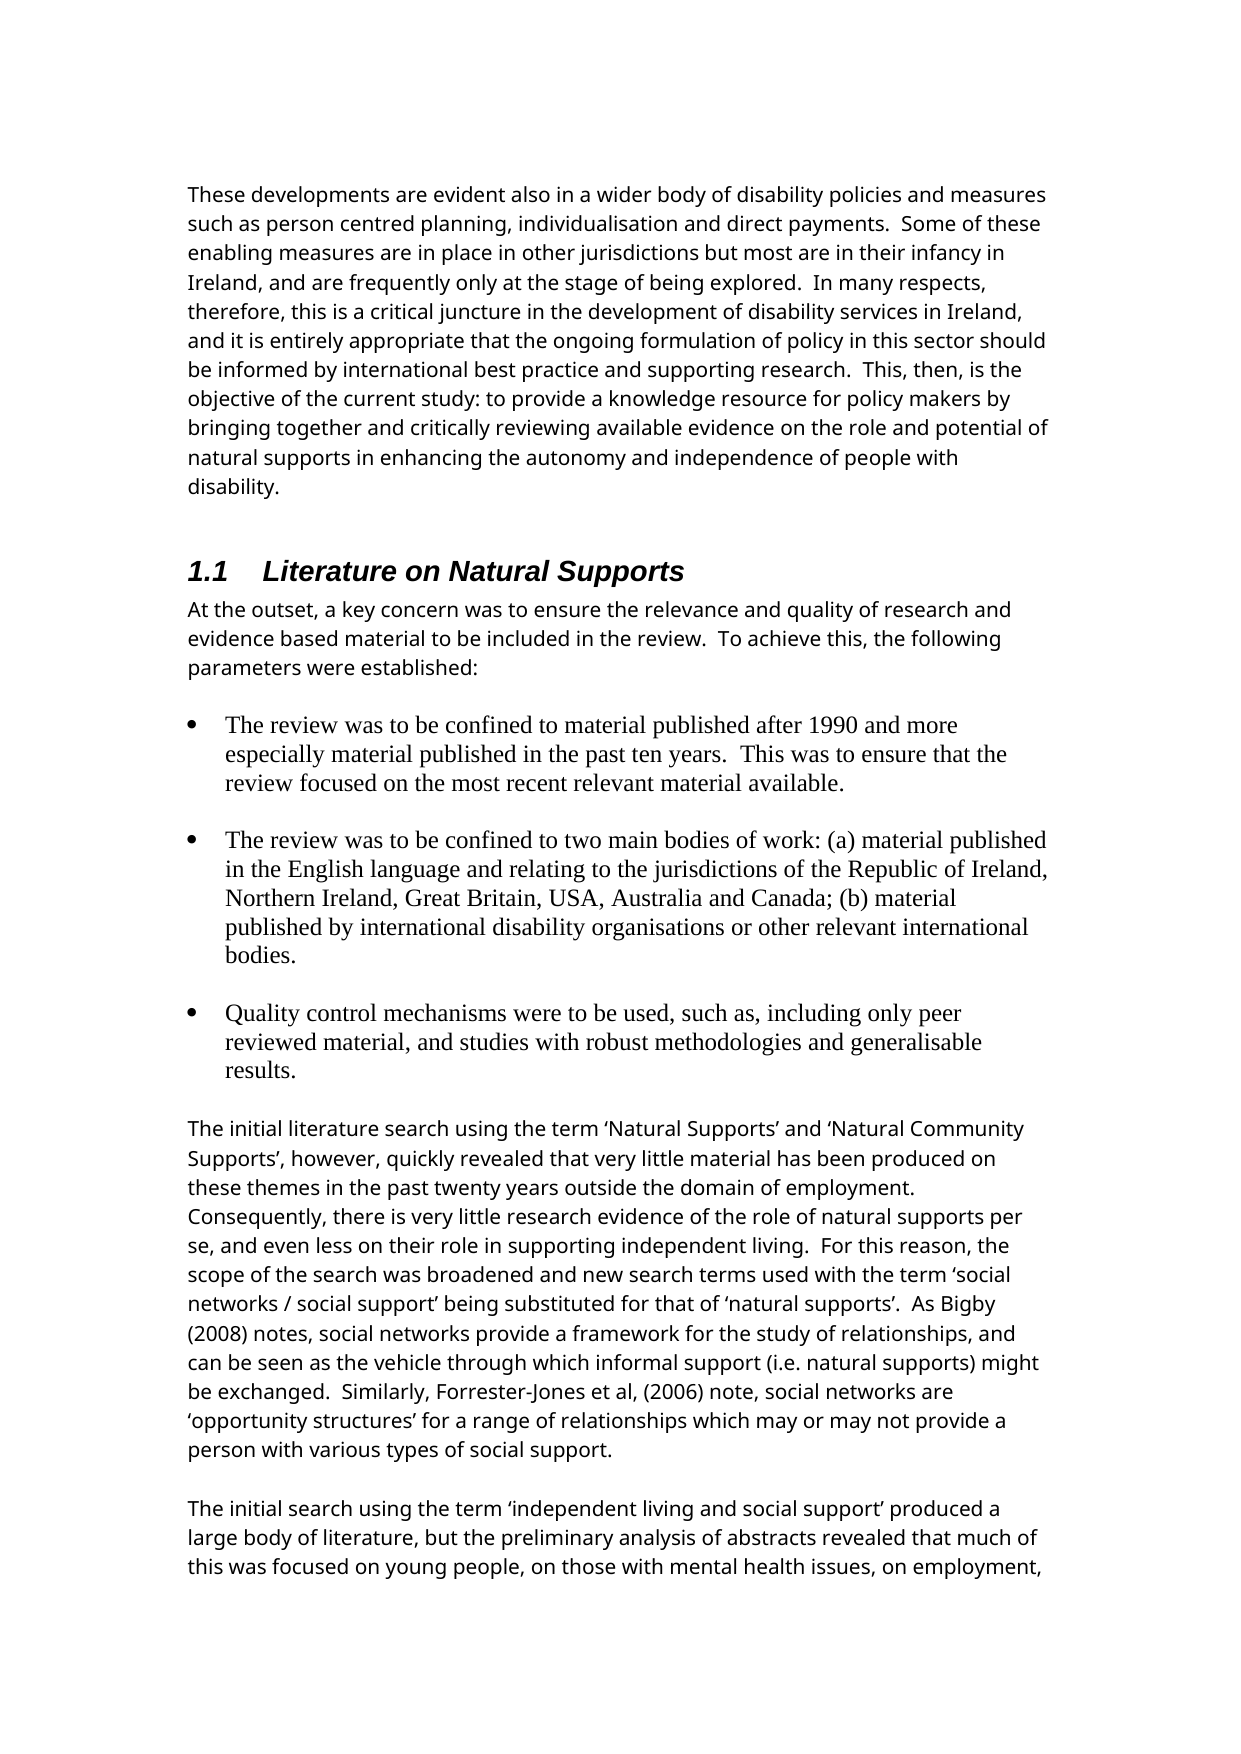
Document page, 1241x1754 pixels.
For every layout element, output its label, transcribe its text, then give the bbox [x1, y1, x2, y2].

list The review was to be confined to material published after 1990 and more especially material published in the past ten years. This was to ensure that the review focused on the most recent relevant material available. [187, 711, 1053, 797]
text At the outset, a key concern was to ensure the relevance and quality of research and evidence based material to be included in the review. To achieve this, the following parameters were established: [187, 594, 1053, 681]
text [187, 1493, 1053, 1580]
subtitle 1.1 Literature on Natural Supports [187, 554, 1053, 588]
list Quality control mechanisms were to be used, such as, including only peer reviewed material, and studies with robust methodologies and generalisable results. [187, 998, 1053, 1084]
text The initial literature search using the term ‘Natural Supports’ and ‘Natural Community Supports’, however, quickly revealed that very little material has been produced on these themes in the past twenty years outside the domain of employment. Consequently, there is very little research evidence of the role of natural supports per se, and even less on their role in supporting independent living. For this reason, the scope of the search was broadened and new search terms used with the term ‘social networks / social support’ being substituted for that of ‘natural supports’. As Bigby (2008) notes, social networks provide a framework for the study of relationships, and can be seen as the vehicle through which informal support (i.e. natural supports) might be exchanged. Similarly, Forrester-Jones et al, (2006) note, social networks are ‘opportunity structures’ for a range of relationships which may or may not provide a person with various types of social support. [187, 1113, 1053, 1463]
list The review was to be confined to two main bodies of work: (a) material published in the English language and relating to the jurisdictions of the Republic of Ireland, Northern Ireland, Great Britain, USA, Australia and Canada; (b) material published by international disability organisations or other relevant international bodies. [187, 826, 1053, 969]
text These developments are evident also in a wider body of disability policies and measures such as person centred planning, individualisation and direct payments. Some of these enabling measures are in place in other jurisdictions but most are in their infancy in Ireland, and are frequently only at the stage of being explored. In many respects, therefore, this is a critical juncture in the development of disability services in Ireland, and it is entirely appropriate that the ongoing formulation of policy in this sector should be informed by international best practice and supporting research. This, then, is the objective of the current study: to provide a knowledge resource for policy makers by bringing together and critically reviewing available evidence on the role and potential of natural supports in enhancing the autonomy and independence of people with disability. [187, 179, 1053, 500]
